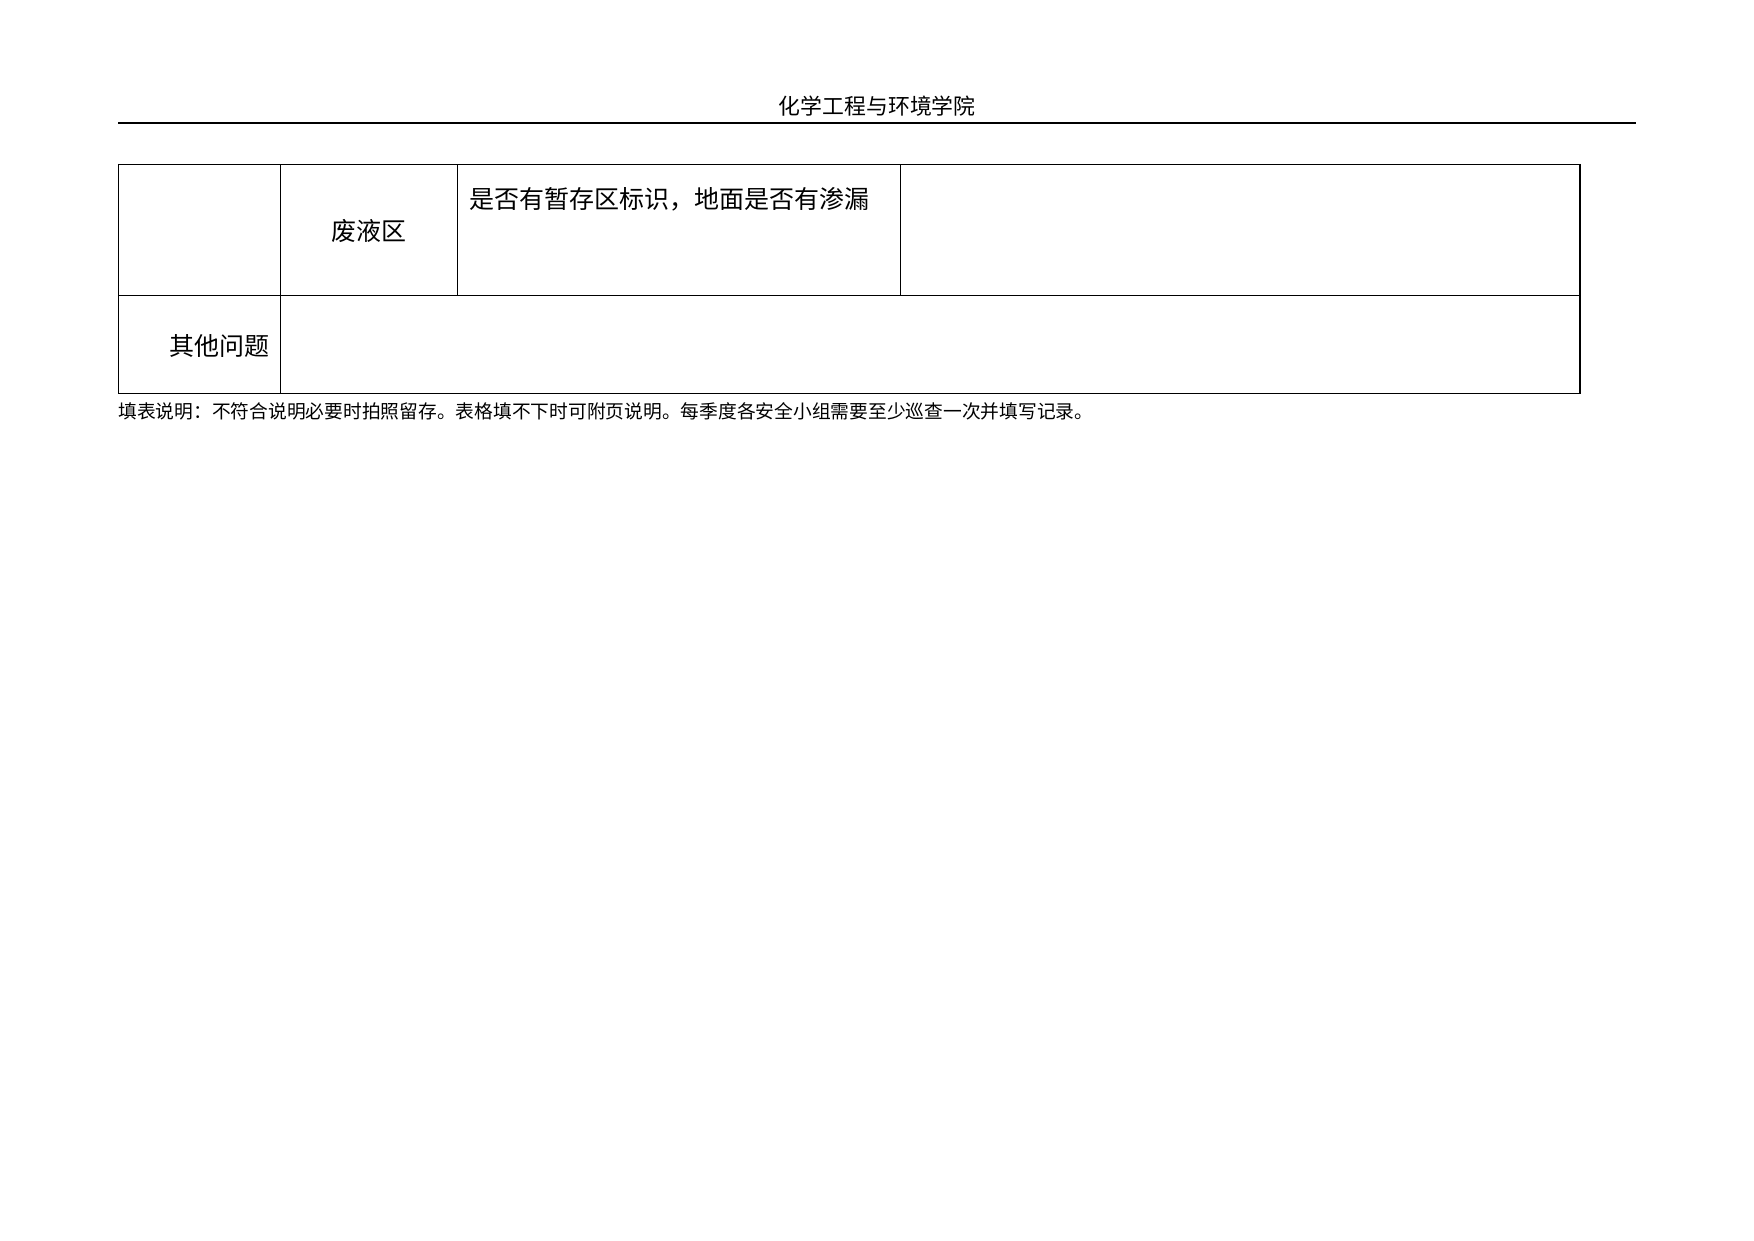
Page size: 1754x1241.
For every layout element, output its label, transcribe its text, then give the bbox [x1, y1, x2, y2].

table_cell 废液区 [281, 165, 457, 295]
text 填表说明：不符合说明必要时拍照留存。表格填不下时可附页说明。每季度各安全小组需要至少巡查一次并填写记录。 [118, 394, 1636, 427]
table_cell 其他问题 [119, 296, 280, 393]
table_cell 是否有暂存区标识，地面是否有渗漏 [458, 165, 900, 295]
table_cell [901, 165, 1579, 295]
table_cell [281, 296, 1579, 393]
